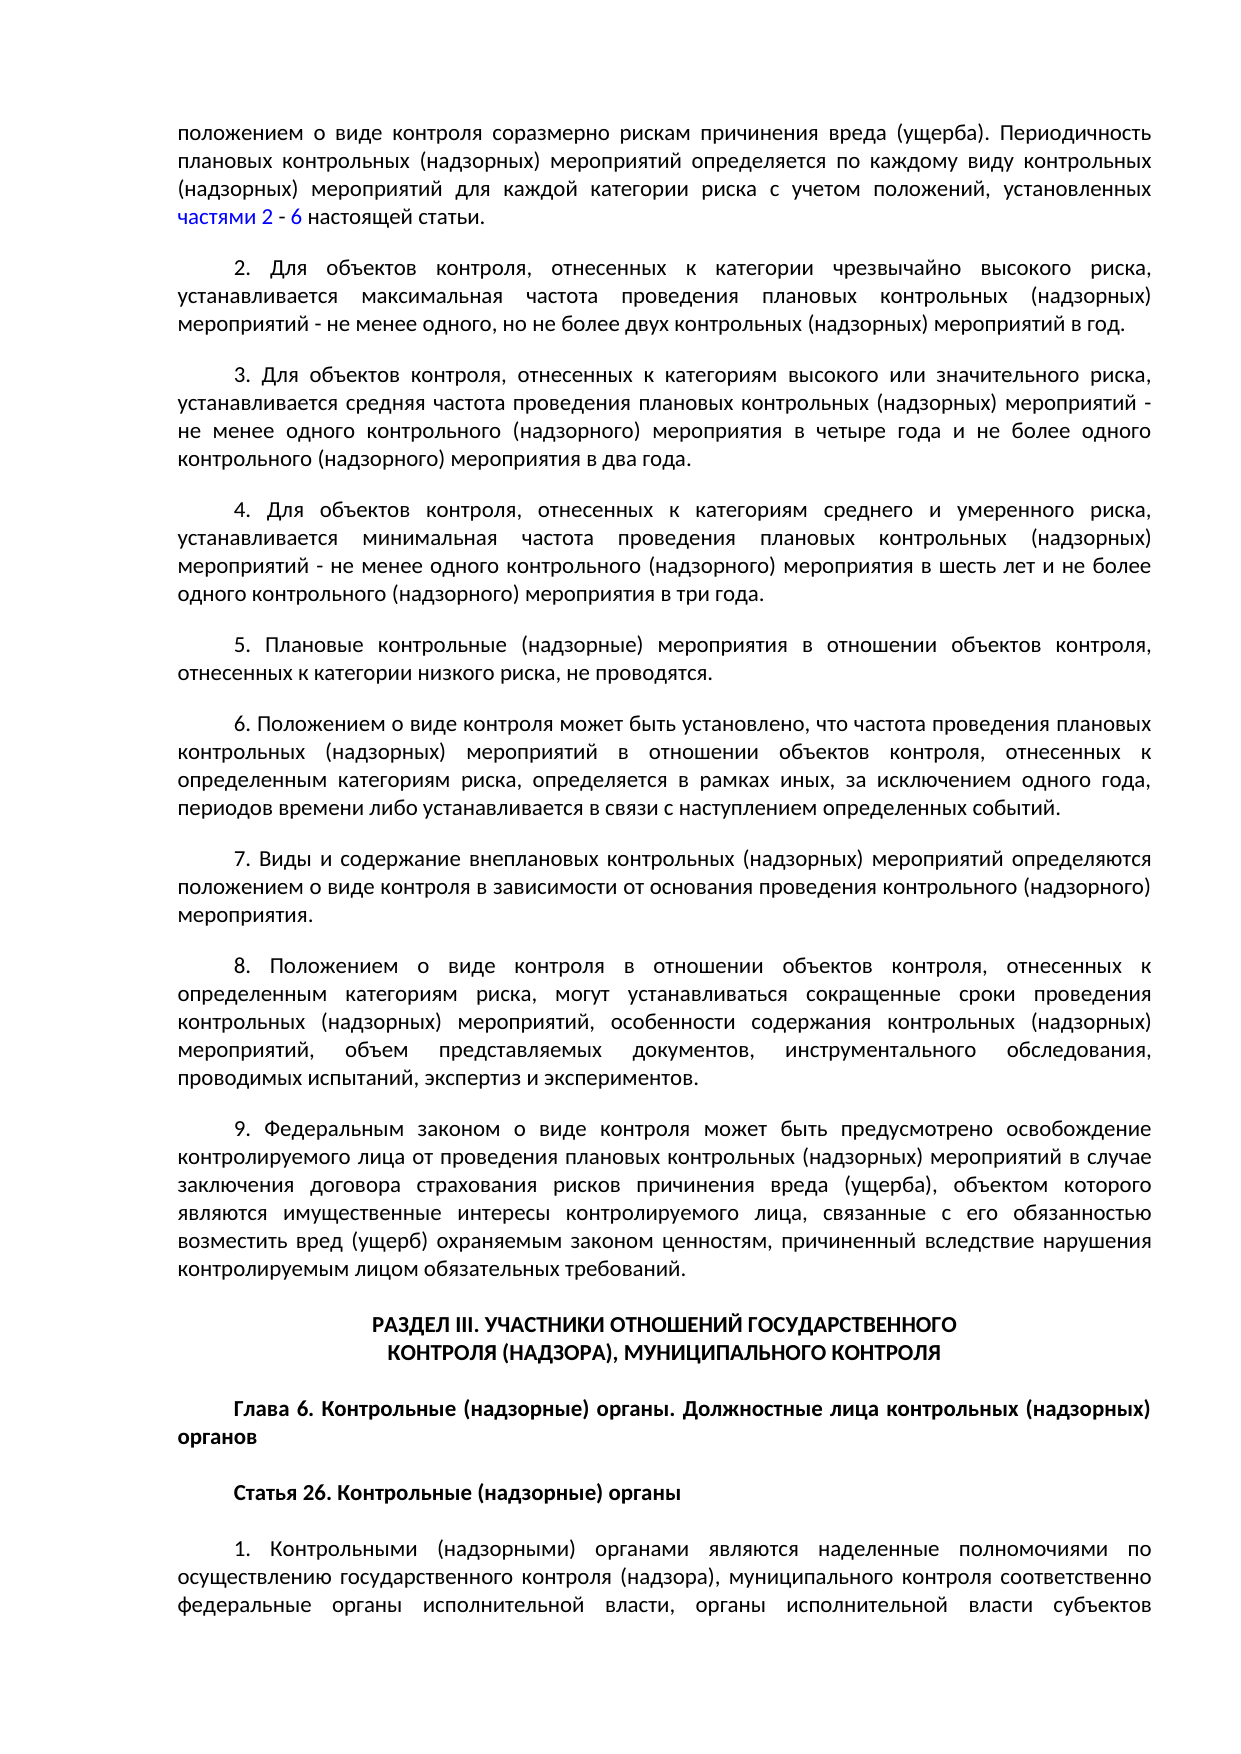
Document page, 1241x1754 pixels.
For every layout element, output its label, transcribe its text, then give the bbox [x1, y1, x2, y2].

title РАЗДЕЛ III. УЧАСТНИКИ ОТНОШЕНИЙ ГОСУДАРСТВЕННОГО [177, 1310, 1152, 1338]
text 2. Для объектов контроля, отнесенных к категории чрезвычайно высокого риска, устанавливается максимальная частота проведения плановых контрольных (надзорных) мероприятий - не менее одного, но не более двух контрольных (надзорных) мероприятий в год. [177, 253, 1152, 337]
text 9. Федеральным законом о виде контроля может быть предусмотрено освобождение контролируемого лица от проведения плановых контрольных (надзорных) мероприятий в случае заключения договора страхования рисков причинения вреда (ущерба), объектом которого являются имущественные интересы контролируемого лица, связанные с его обязанностью возместить вред (ущерб) охраняемым законом ценностям, причиненный вследствие нарушения контролируемым лицом обязательных требований. [177, 1114, 1152, 1282]
text 4. Для объектов контроля, отнесенных к категориям среднего и умеренного риска, устанавливается минимальная частота проведения плановых контрольных (надзорных) мероприятий - не менее одного контрольного (надзорного) мероприятия в шесть лет и не более одного контрольного (надзорного) мероприятия в три года. [177, 495, 1152, 607]
title Глава 6. Контрольные (надзорные) органы. Должностные лица контрольных (надзорных) органов [177, 1394, 1152, 1450]
text 3. Для объектов контроля, отнесенных к категориям высокого или значительного риска, устанавливается средняя частота проведения плановых контрольных (надзорных) мероприятий - не менее одного контрольного (надзорного) мероприятия в четыре года и не более одного контрольного (надзорного) мероприятия в два года. [177, 360, 1152, 472]
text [177, 118, 1152, 230]
title КОНТРОЛЯ (НАДЗОРА), МУНИЦИПАЛЬНОГО КОНТРОЛЯ [177, 1338, 1152, 1366]
text 7. Виды и содержание внеплановых контрольных (надзорных) мероприятий определяются положением о виде контроля в зависимости от основания проведения контрольного (надзорного) мероприятия. [177, 844, 1152, 928]
text 8. Положением о виде контроля в отношении объектов контроля, отнесенных к определенным категориям риска, могут устанавливаться сокращенные сроки проведения контрольных (надзорных) мероприятий, особенности содержания контрольных (надзорных) мероприятий, объем представляемых документов, инструментального обследования, проводимых испытаний, экспертиз и экспериментов. [177, 951, 1152, 1091]
text 6. Положением о виде контроля может быть установлено, что частота проведения плановых контрольных (надзорных) мероприятий в отношении объектов контроля, отнесенных к определенным категориям риска, определяется в рамках иных, за исключением одного года, периодов времени либо устанавливается в связи с наступлением определенных событий. [177, 709, 1152, 821]
text 5. Плановые контрольные (надзорные) мероприятия в отношении объектов контроля, отнесенных к категории низкого риска, не проводятся. [177, 630, 1152, 686]
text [177, 1534, 1152, 1618]
title Статья 26. Контрольные (надзорные) органы [177, 1478, 1152, 1506]
